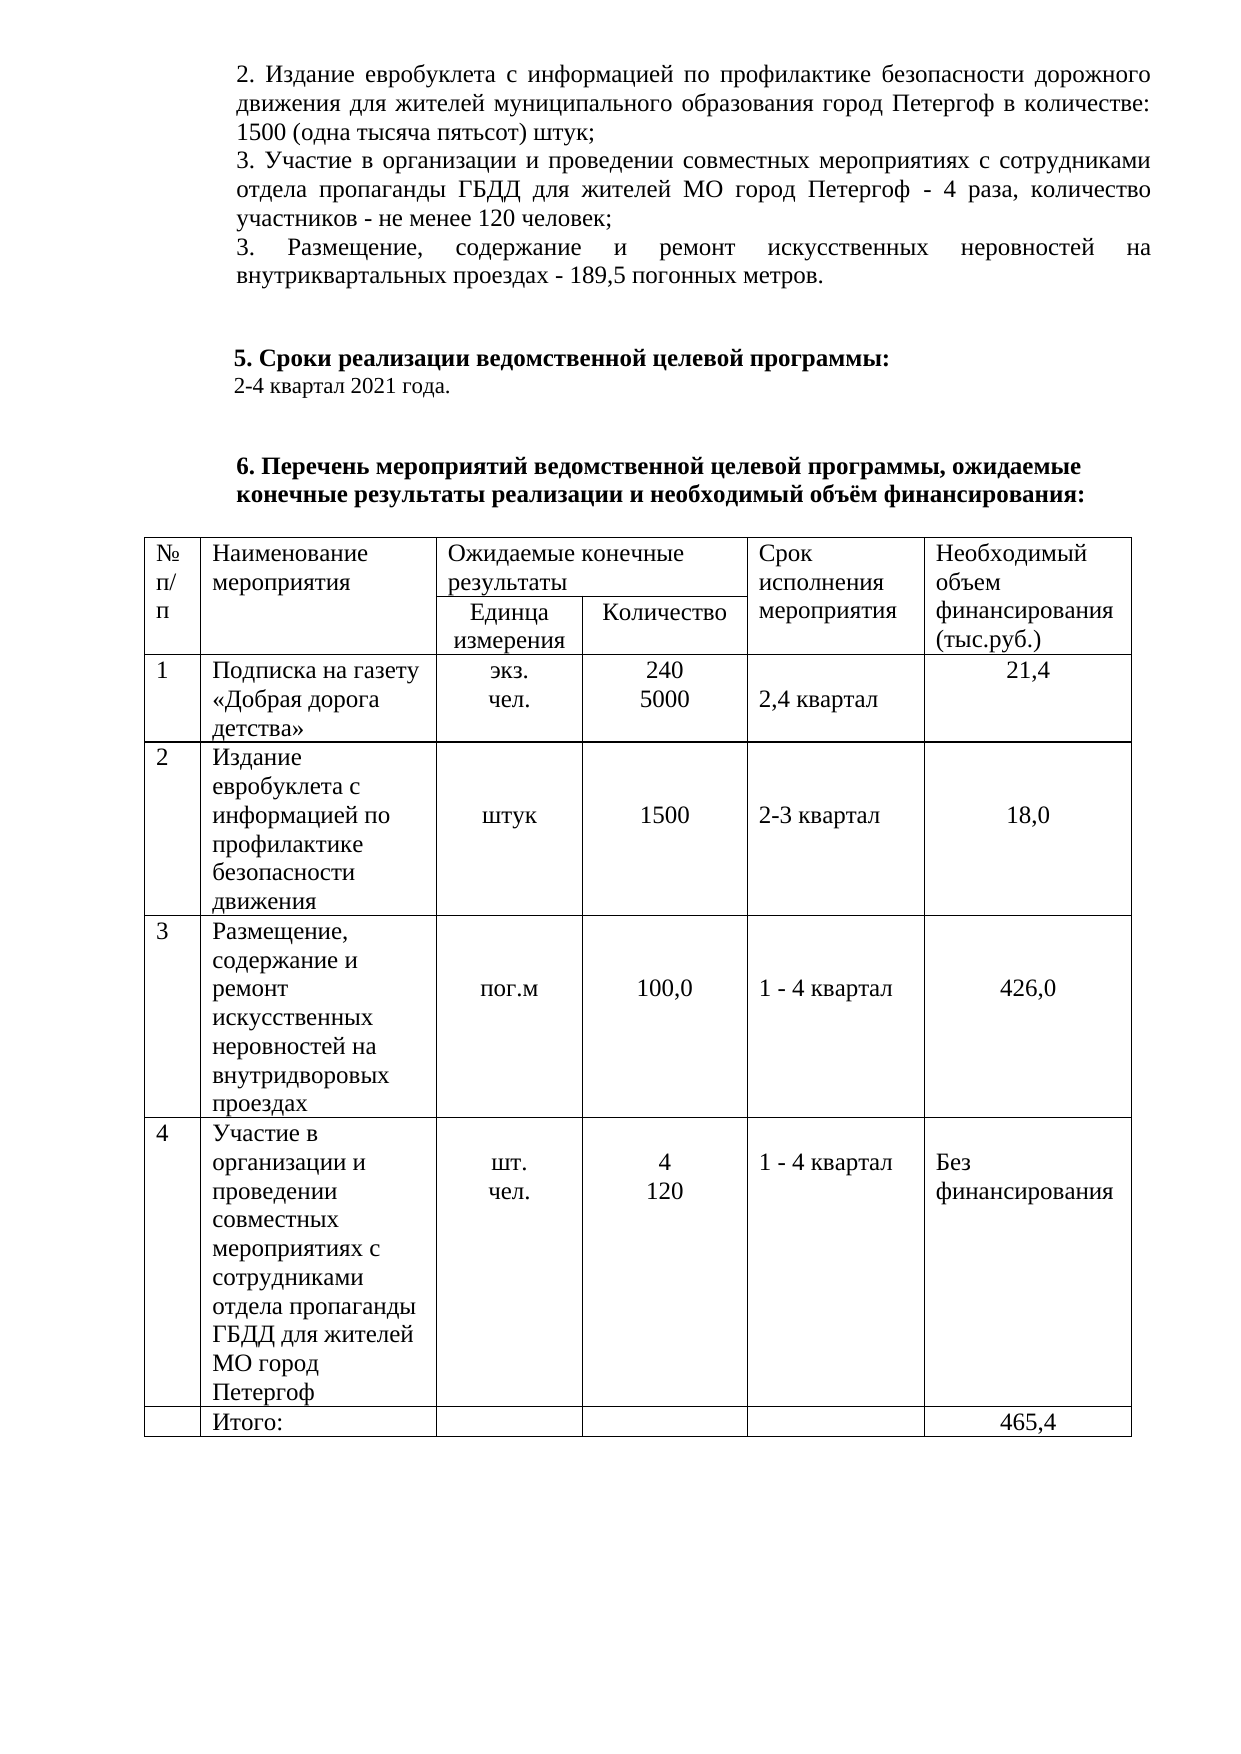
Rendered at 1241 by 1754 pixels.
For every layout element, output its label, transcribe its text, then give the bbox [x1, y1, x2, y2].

table_header Наименование мероприятия [201, 538, 436, 654]
table_cell экз. чел. [437, 655, 582, 741]
table_cell Единца измерения [437, 597, 582, 654]
table_cell 21,4 [925, 655, 1131, 741]
text 3. Размещение, содержание и ремонт искусственных неровностей на внутриквартальных проездах - 189,5 погонных метров. [236, 232, 1152, 289]
table_cell 3 [145, 916, 200, 1117]
table_cell шт. чел. [437, 1118, 582, 1406]
table_cell 465,4 [925, 1407, 1131, 1436]
table_cell 4 [145, 1118, 200, 1406]
table_cell 1 - 4 квартал [748, 1118, 924, 1406]
table_cell Участие в организации и проведении совместных мероприятиях с сотрудниками отдела пропаганды ГБДД для жителей МО город Петергоф [201, 1118, 436, 1406]
table_cell [145, 1407, 200, 1436]
table_cell 2-3 квартал [748, 743, 924, 915]
table_cell 100,0 [583, 916, 747, 1117]
table_cell 2,4 квартал [748, 655, 924, 741]
table_cell пог.м [437, 916, 582, 1117]
table_header Ожидаемые конечные результаты [437, 538, 747, 596]
text 3. Участие в организации и проведении совместных мероприятиях с сотрудниками отдела пропаганды ГБДД для жителей МО город Петергоф - 4 раза, количество участников - не менее 120 человек; [236, 145, 1152, 232]
table_cell 18,0 [925, 743, 1131, 915]
table_cell 4 120 [583, 1118, 747, 1406]
table_cell Итого: [201, 1407, 436, 1436]
table_cell 1 [145, 655, 200, 741]
table_cell 1 - 4 квартал [748, 916, 924, 1117]
table_cell [437, 1407, 582, 1436]
table_cell Подписка на газету «Добрая дорога детства» [201, 655, 436, 741]
text 6. Перечень мероприятий ведомственной целевой программы, ожидаемые конечные результаты реализации и необходимый объём финансирования: [236, 451, 1152, 508]
table_cell 2 [145, 743, 200, 915]
table_cell [748, 1407, 924, 1436]
table_cell Размещение, содержание и ремонт искусственных неровностей на внутридворовых проездах [201, 916, 436, 1117]
table_cell Без финансирования [925, 1118, 1131, 1406]
table_cell Количество [583, 597, 747, 654]
text 2-4 квартал 2021 года. [177, 372, 1152, 398]
table_header Необходимый объем финансирования (тыс.руб.) [925, 538, 1131, 654]
table_cell 1500 [583, 743, 747, 915]
table_header Срок исполнения мероприятия [748, 538, 924, 654]
table_cell [583, 1407, 747, 1436]
table_cell 426,0 [925, 916, 1131, 1117]
table_header № п/п [145, 538, 200, 654]
text 5. Сроки реализации ведомственной целевой программы: [177, 343, 1152, 372]
table_cell штук [437, 743, 582, 915]
table_cell 240 5000 [583, 655, 747, 741]
table_cell Издание евробуклета с информацией по профилактике безопасности движения [201, 743, 436, 915]
text 2. Издание евробуклета с информацией по профилактике безопасности дорожного движения для жителей муниципального образования город Петергоф в количестве: 1500 (одна тысяча пятьсот) штук; [236, 59, 1152, 145]
